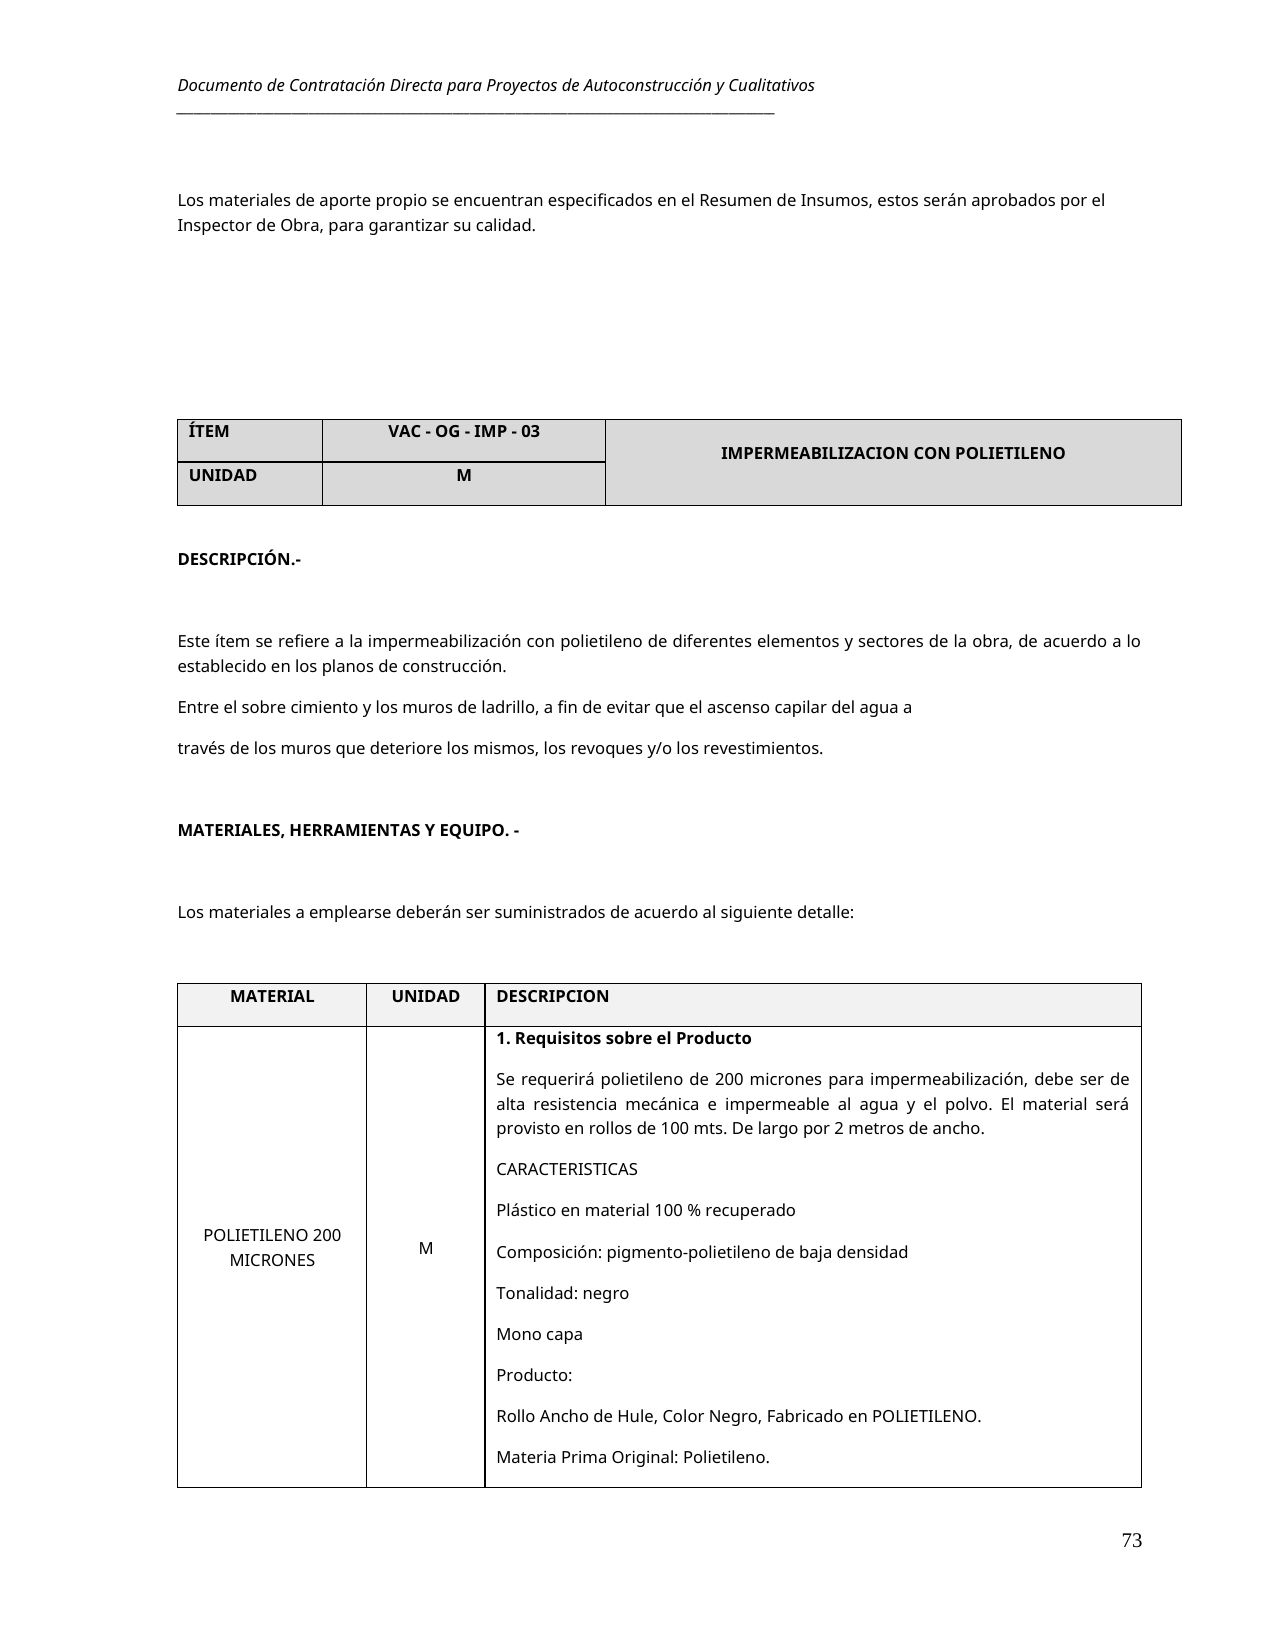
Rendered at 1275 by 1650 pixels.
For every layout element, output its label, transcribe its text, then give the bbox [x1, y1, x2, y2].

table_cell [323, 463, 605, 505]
text DESCRIPCIÓN.- [177, 547, 1142, 570]
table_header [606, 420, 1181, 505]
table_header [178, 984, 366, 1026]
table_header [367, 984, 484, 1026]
text través de los muros que deteriore los mismos, los revoques y/o los revestimientos. [177, 736, 1142, 759]
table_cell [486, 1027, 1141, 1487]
text Entre el sobre cimiento y los muros de ladrillo, a fin de evitar que el ascenso capilar del agua a [177, 695, 1142, 718]
text MATERIALES, HERRAMIENTAS Y EQUIPO. - [177, 819, 1142, 841]
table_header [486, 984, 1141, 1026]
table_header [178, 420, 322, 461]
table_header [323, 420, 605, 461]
text Los materiales de aporte propio se encuentran especificados en el Resumen de Insumos, estos serán aprobados por el Inspector de Obra, para garantizar su calidad. [177, 189, 1142, 236]
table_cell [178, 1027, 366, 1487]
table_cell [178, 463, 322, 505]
text Este ítem se refiere a la impermeabilización con polietileno de diferentes elementos y sectores de la obra, de acuerdo a lo establecido en los planos de construcción. [177, 630, 1142, 677]
text Los materiales a emplearse deberán ser suministrados de acuerdo al siguiente detalle: [177, 901, 1142, 924]
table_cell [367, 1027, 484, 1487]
